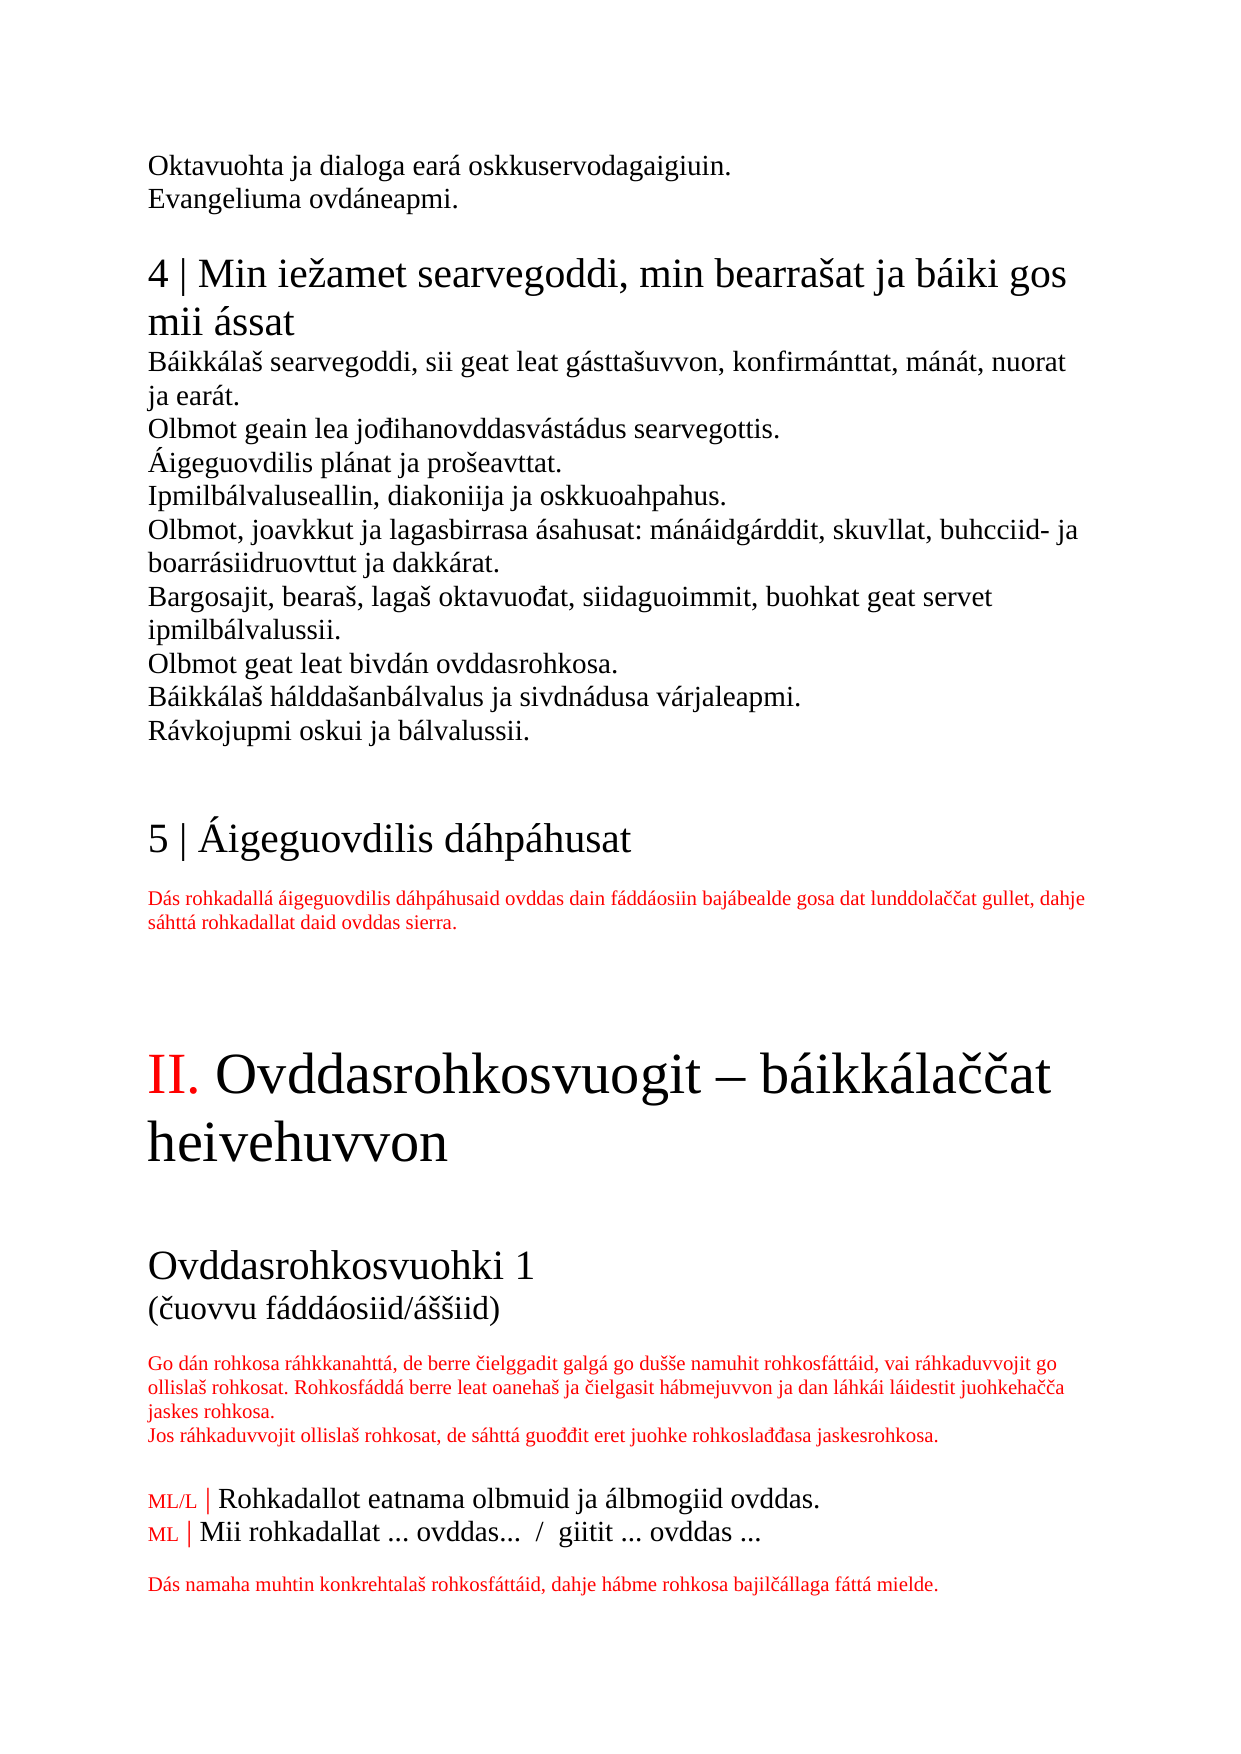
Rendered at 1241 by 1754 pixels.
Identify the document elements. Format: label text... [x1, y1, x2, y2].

text Báikkálaš searvegoddi, sii geat leat gásttašuvvon, konfirmánttat, mánát, nuorat ja earát. [148, 344, 1093, 411]
text Báikkálaš hálddašanbálvalus ja sivdnádusa várjaleapmi. [148, 679, 1093, 713]
text Jos ráhkaduvvojit ollislaš rohkosat, de sáhttá guođđit eret juohke rohkoslađđasa jaskesrohkosa. [148, 1423, 1093, 1447]
text Ovddasrohkosvuohki 1 [148, 1241, 1093, 1289]
text Ipmilbálvaluseallin, diakoniija ja oskkuoahpahus. [148, 478, 1093, 512]
text Evangeliuma ovdáneapmi. [148, 181, 1093, 215]
text ML/L | Rohkadallot eatnama olbmuid ja álbmogiid ovddas. [148, 1481, 1093, 1514]
text Áigeguovdilis plánat ja prošeavttat. [148, 445, 1093, 478]
text 4 | Min iežamet searvegoddi, min bearrašat ja báiki gos mii ássat [148, 248, 1093, 344]
text Bargosajit, bearaš, lagaš oktavuođat, siidaguoimmit, buohkat geat servet ipmilbálvalussii. [148, 579, 1093, 646]
text Dás namaha muhtin konkrehtalaš rohkosfáttáid, dahje hábme rohkosa bajilčállaga fáttá mielde. [148, 1572, 1093, 1596]
text Olbmot geat leat bivdán ovddasrohkosa. [148, 646, 1093, 679]
text 5 | Áigeguovdilis dáhpáhusat [148, 814, 1093, 862]
text Dás rohkadallá áigeguovdilis dáhpáhusaid ovddas dain fáddáosiin bajábealde gosa dat lunddolaččat gullet, dahje sáhttá rohkadallat daid ovddas sierra. [148, 886, 1093, 934]
text Oktavuohta ja dialoga eará oskkuservodagaigiuin. [148, 148, 1093, 181]
text Go dán rohkosa ráhkkanahttá, de berre čielggadit galgá go dušše namuhit rohkosfáttáid, vai ráhkaduvvojit go ollislaš rohkosat. Rohkosfáddá berre leat oanehaš ja čielgasit hábmejuvvon ja dan láhkái láidestit juohkehačča jaskes rohkosa. [148, 1351, 1093, 1423]
text Olbmot geain lea jođihanovddasvástádus searvegottis. [148, 411, 1093, 445]
text ML | Mii rohkadallat ... ovddas... / giitit ... ovddas ... [148, 1514, 1093, 1548]
text (čuovvu fáddáosiid/áššiid) [148, 1289, 1093, 1327]
text Olbmot, joavkkut ja lagasbirrasa ásahusat: mánáidgárddit, skuvllat, buhcciid- ja boarrásiidruovttut ja dakkárat. [148, 512, 1093, 579]
text Rávkojupmi oskui ja bálvalussii. [148, 713, 1093, 747]
text II. Ovddasrohkosvuogit – báikkálaččat heivehuvvon [148, 1039, 1093, 1174]
